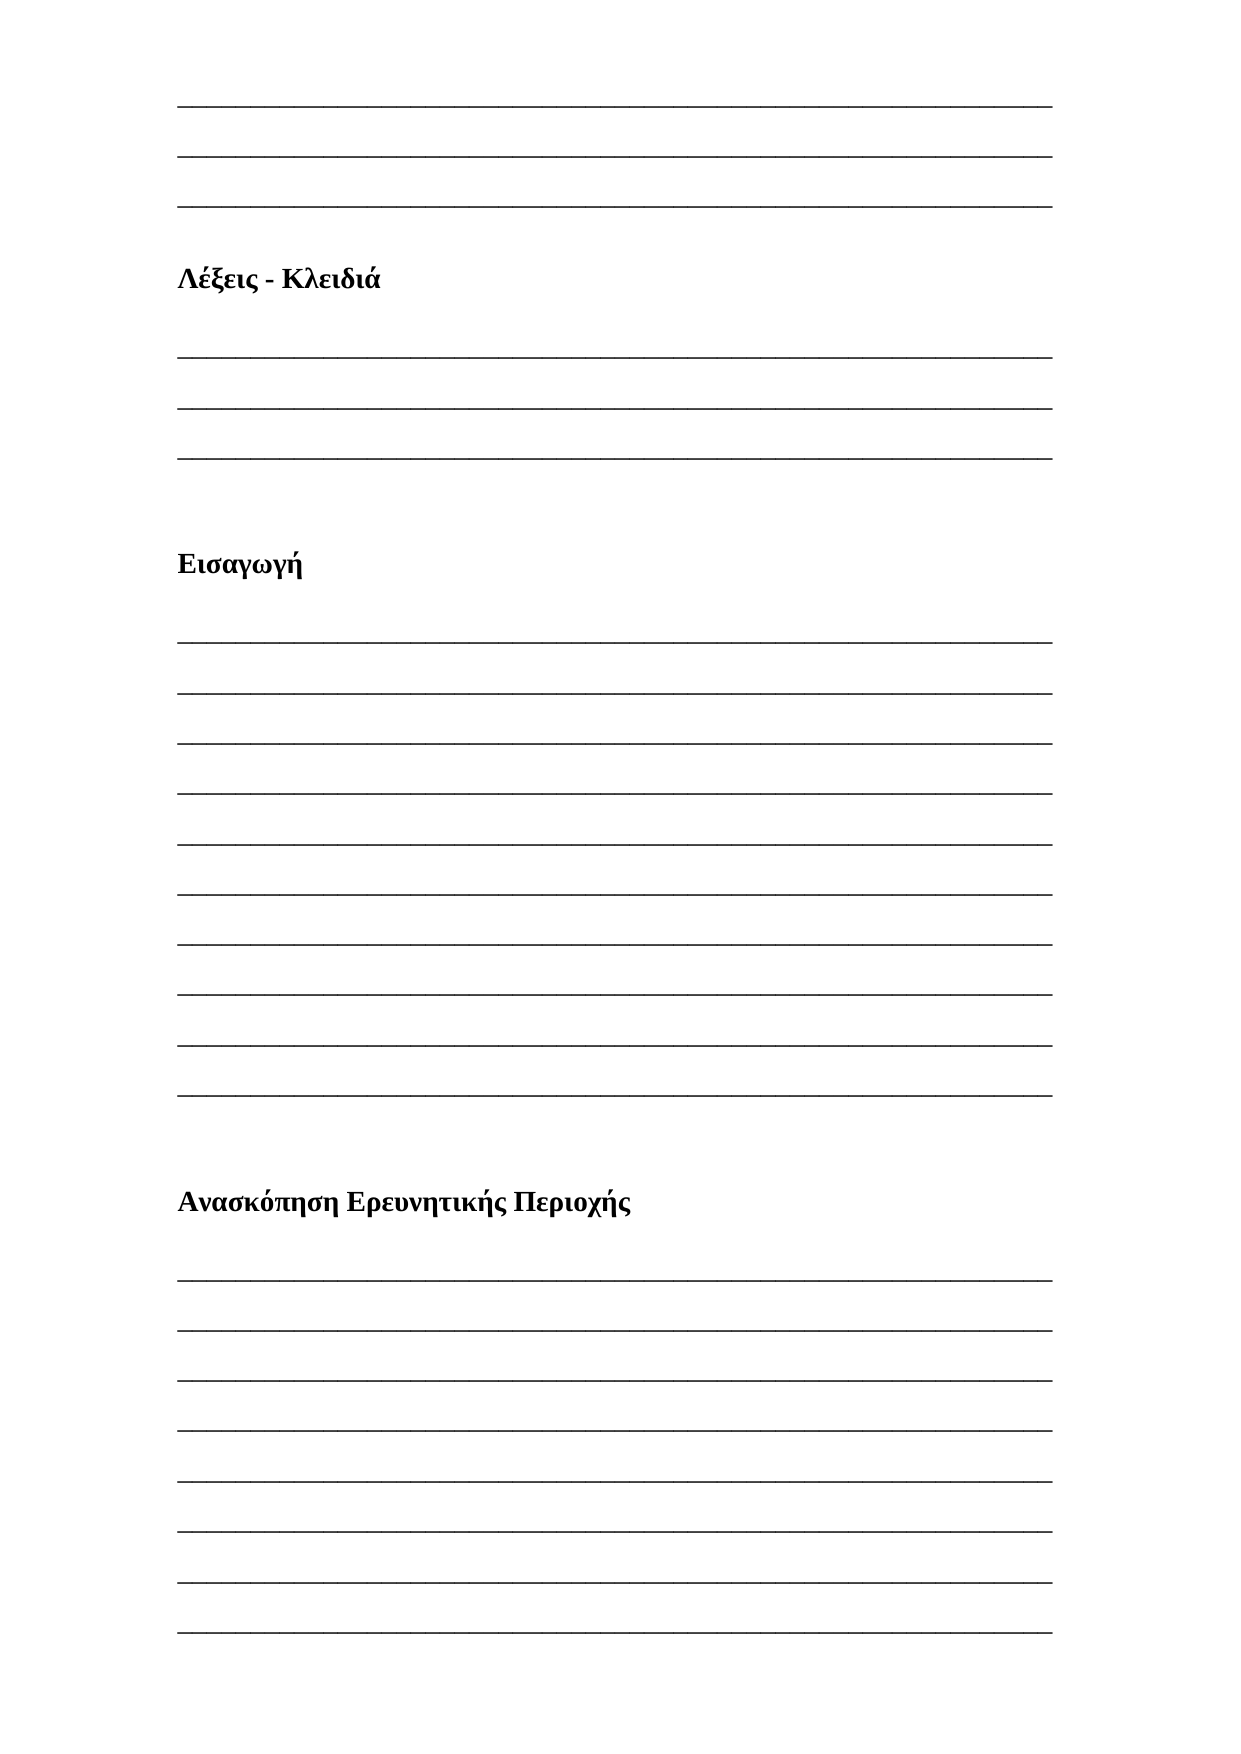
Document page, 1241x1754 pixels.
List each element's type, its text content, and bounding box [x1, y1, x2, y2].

text ____________________________________________________________________________________________________________________________________________________________________________________ [177, 328, 1063, 462]
text Ανασκόπηση Ερευνητικής Περιοχής [177, 1184, 1063, 1217]
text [177, 1251, 1063, 1636]
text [177, 77, 1063, 211]
text Εισαγωγή [177, 546, 1063, 580]
text Λέξεις - Κλειδιά [177, 261, 1063, 295]
